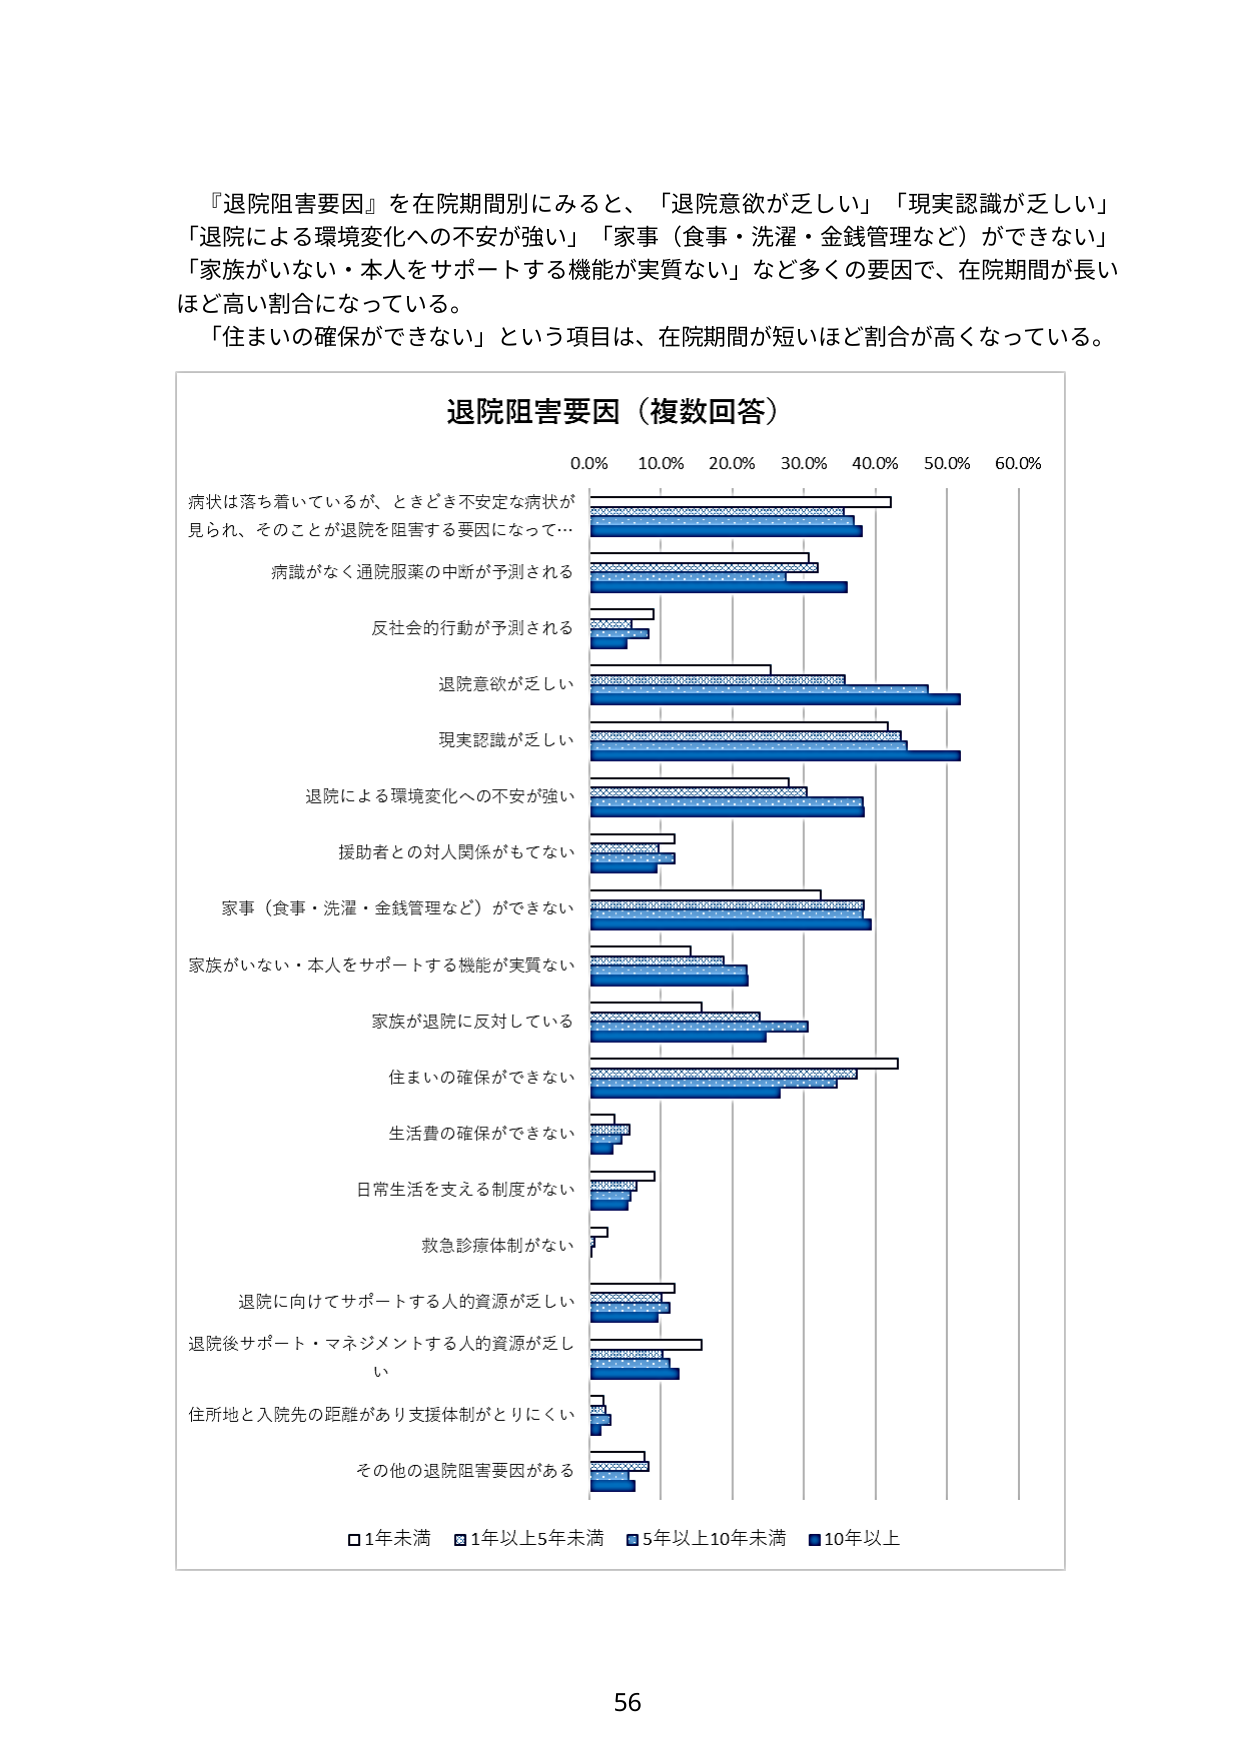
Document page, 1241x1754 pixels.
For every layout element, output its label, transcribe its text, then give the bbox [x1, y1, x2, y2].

list 『退院阻害要因』を在院期間別にみると、「退院意欲が乏しい」「現実認識が乏しい」「退院による環境変化への不安が強い」「家事（食事・洗濯・金銭管理など）ができない」「家族がいない・本人をサポートする機能が実質ない」など多くの要因で、在院期間が長いほど高い割合になっている。 [177, 185, 1122, 319]
list 「住まいの確保ができない」という項目は、在院期間が短いほど割合が高くなっている。 [177, 319, 1122, 352]
picture [175, 371, 1066, 1571]
